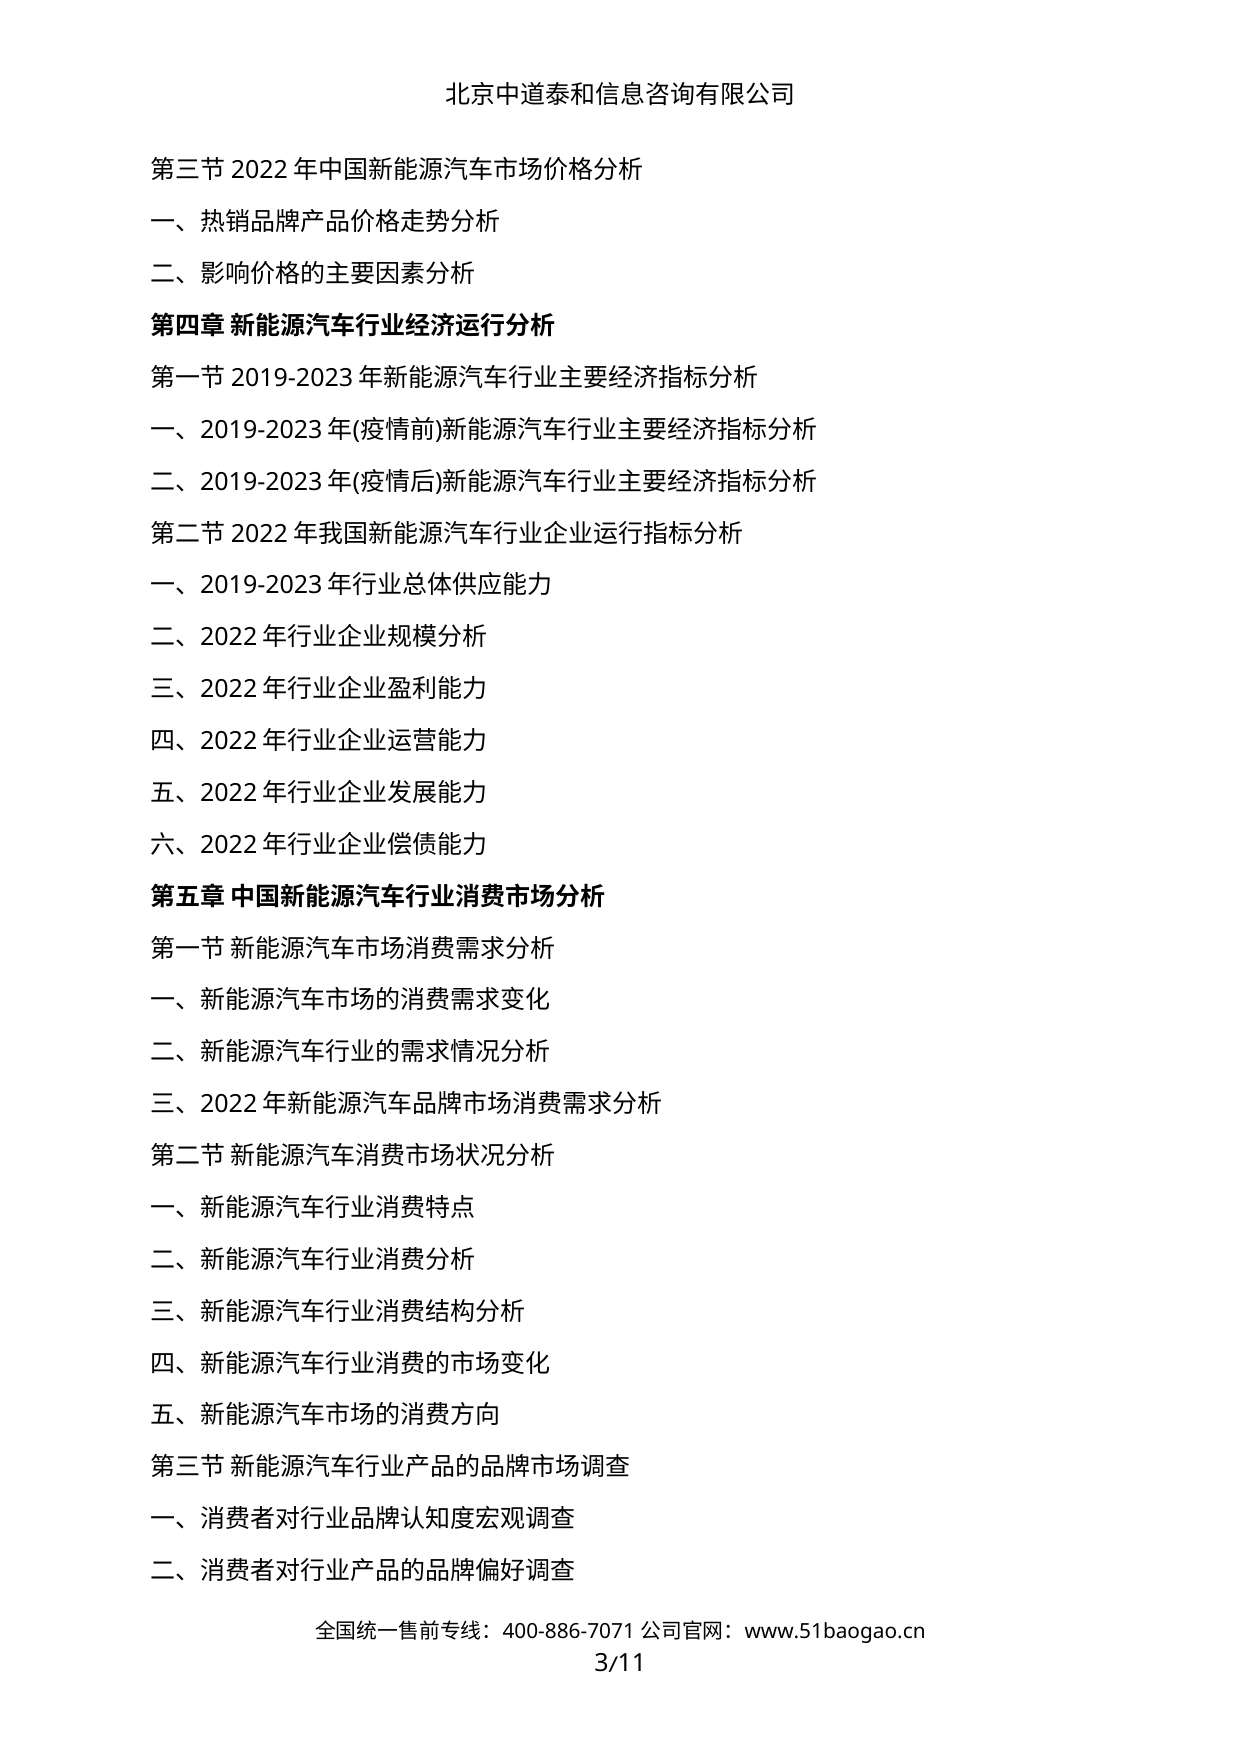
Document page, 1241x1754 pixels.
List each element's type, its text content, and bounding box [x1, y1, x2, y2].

text 第五章 中国新能源汽车行业消费市场分析 [150, 876, 1090, 912]
text 第二节 2022年我国新能源汽车行业企业运行指标分析 [150, 513, 1090, 549]
text 三、新能源汽车行业消费结构分析 [150, 1291, 1090, 1327]
text 第四章 新能源汽车行业经济运行分析 [150, 306, 1090, 342]
text 一、新能源汽车行业消费特点 [150, 1187, 1090, 1224]
text 五、2022年行业企业发展能力 [150, 772, 1090, 809]
text 第二节 新能源汽车消费市场状况分析 [150, 1136, 1090, 1172]
text 四、2022年行业企业运营能力 [150, 721, 1090, 757]
text 一、2019-2023年行业总体供应能力 [150, 565, 1090, 601]
text 第三节 新能源汽车行业产品的品牌市场调查 [150, 1447, 1090, 1483]
text 第一节 新能源汽车市场消费需求分析 [150, 928, 1090, 964]
text 三、2022年行业企业盈利能力 [150, 669, 1090, 705]
text 二、影响价格的主要因素分析 [150, 254, 1090, 290]
text 六、2022年行业企业偿债能力 [150, 824, 1090, 861]
text 二、2019-2023年(疫情后)新能源汽车行业主要经济指标分析 [150, 461, 1090, 497]
text 一、新能源汽车市场的消费需求变化 [150, 980, 1090, 1016]
text 二、消费者对行业产品的品牌偏好调查 [150, 1551, 1090, 1587]
text 第一节 2019-2023年新能源汽车行业主要经济指标分析 [150, 357, 1090, 394]
text 第三节 2022年中国新能源汽车市场价格分析 [150, 150, 1090, 186]
text 一、消费者对行业品牌认知度宏观调查 [150, 1499, 1090, 1535]
text 二、新能源汽车行业消费分析 [150, 1239, 1090, 1276]
text 一、2019-2023年(疫情前)新能源汽车行业主要经济指标分析 [150, 409, 1090, 446]
text 三、2022年新能源汽车品牌市场消费需求分析 [150, 1084, 1090, 1120]
text 二、2022年行业企业规模分析 [150, 617, 1090, 653]
text 五、新能源汽车市场的消费方向 [150, 1395, 1090, 1431]
text 二、新能源汽车行业的需求情况分析 [150, 1032, 1090, 1068]
text 四、新能源汽车行业消费的市场变化 [150, 1343, 1090, 1379]
text 一、热销品牌产品价格走势分析 [150, 202, 1090, 238]
